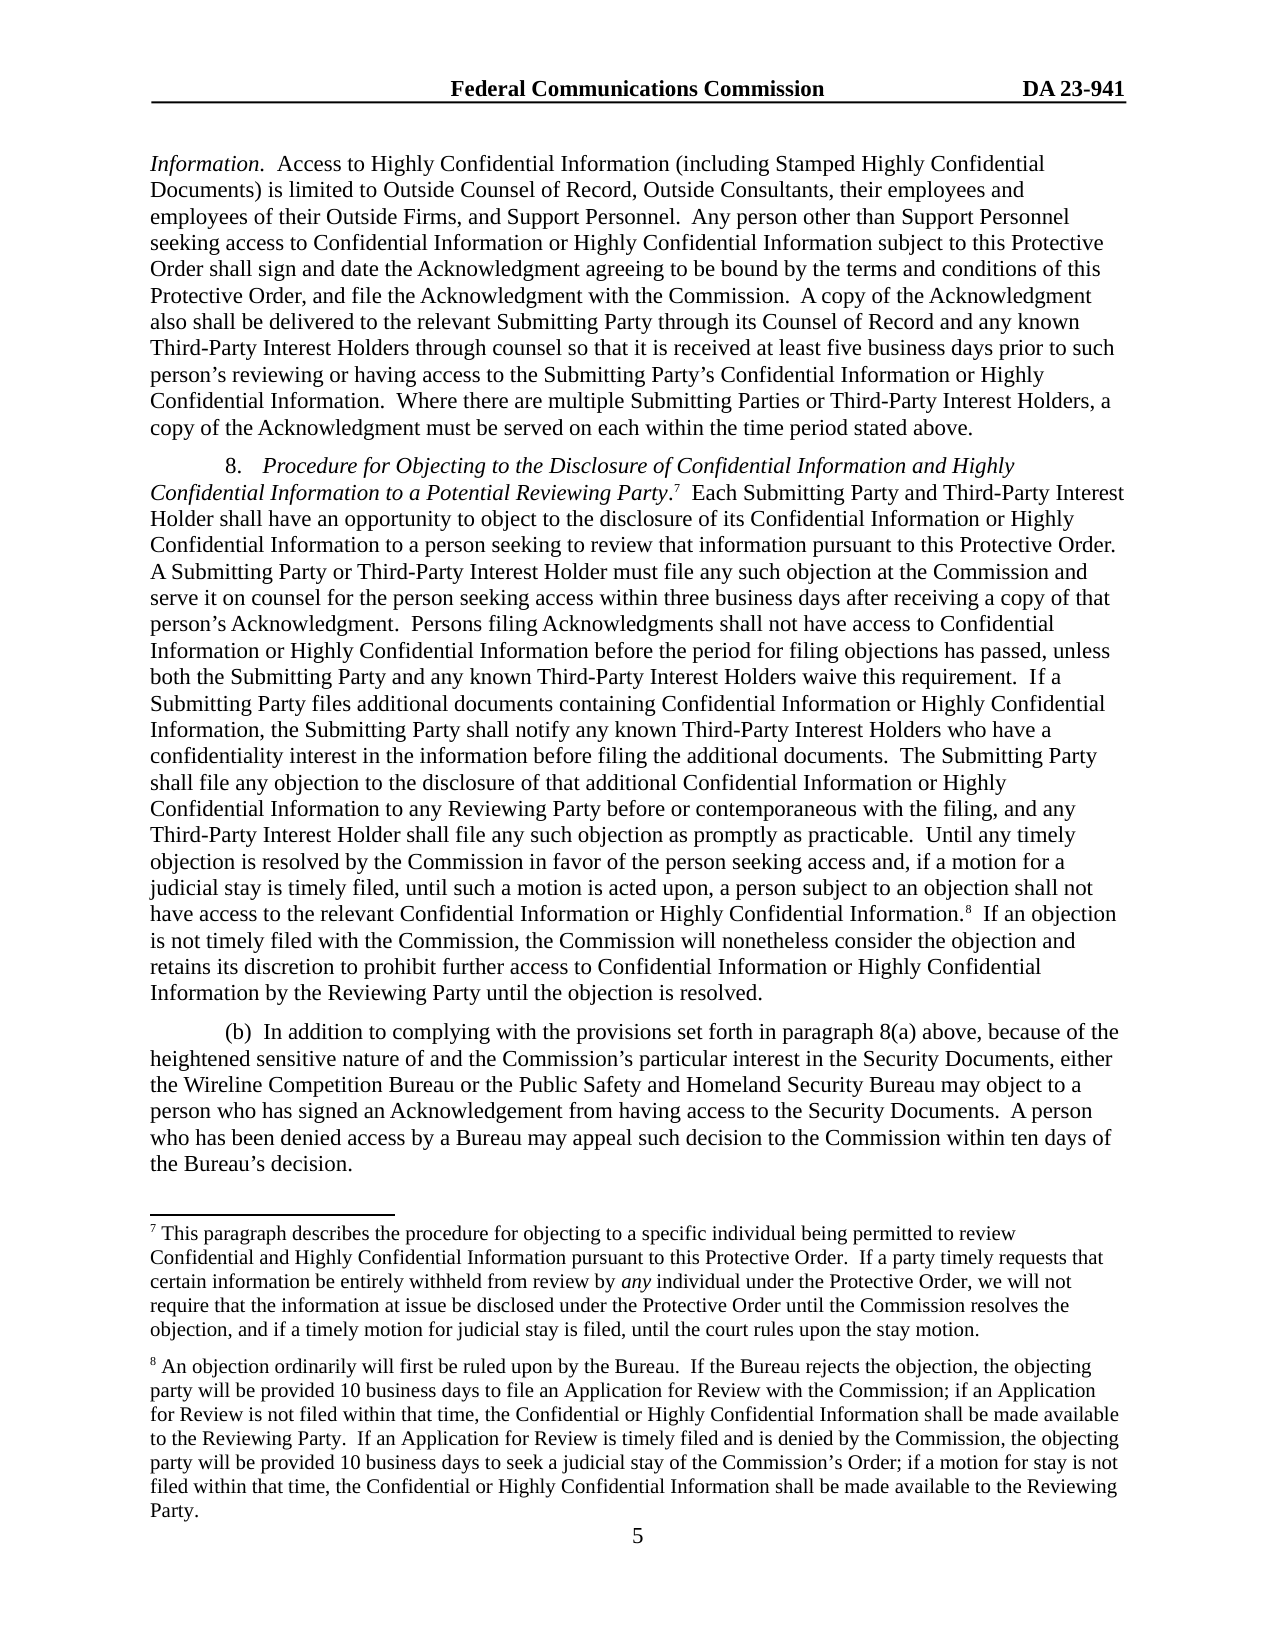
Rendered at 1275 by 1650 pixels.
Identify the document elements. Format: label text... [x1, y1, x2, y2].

list (b) In addition to complying with the provisions set forth in paragraph 8(a) above, because of the heightened sensitive nature of and the Commission’s particular interest in the Security Documents, either the Wireline Competition Bureau or the Public Safety and Homeland Security Bureau may object to a person who has signed an Acknowledgement from having access to the Security Documents. A person who has been denied access by a Bureau may appeal such decision to the Commission within ten days of the Bureau’s decision. [150, 1018, 1125, 1176]
text Procedure for Objecting to the Disclosure of Confidential Information and Highly Confidential Information to a Potential Reviewing Party. Each Submitting Party and Third-Party Interest Holder shall have an opportunity to object to the disclosure of its Confidential Information or Highly Confidential Information to a person seeking to review that information pursuant to this Protective Order. A Submitting Party or Third-Party Interest Holder must file any such objection at the Commission and serve it on counsel for the person seeking access within three business days after receiving a copy of that person’s Acknowledgment. Persons filing Acknowledgments shall not have access to Confidential Information or Highly Confidential Information before the period for filing objections has passed, unless both the Submitting Party and any known Third-Party Interest Holders waive this requirement. If a Submitting Party files additional documents containing Confidential Information or Highly Confidential Information, the Submitting Party shall notify any known Third-Party Interest Holders who have a confidentiality interest in the information before filing the additional documents. The Submitting Party shall file any objection to the disclosure of that additional Confidential Information or Highly Confidential Information to any Reviewing Party before or contemporaneous with the filing, and any Third-Party Interest Holder shall file any such objection as promptly as practicable. Until any timely objection is resolved by the Commission in favor of the person seeking access and, if a motion for a judicial stay is timely filed, until such a motion is acted upon, a person subject to an objection shall not have access to the relevant Confidential Information or Highly Confidential Information. If an objection is not timely filed with the Commission, the Commission will nonetheless consider the objection and retains its discretion to prohibit further access to Confidential Information or Highly Confidential Information by the Reviewing Party until the objection is resolved. [150, 452, 1125, 1006]
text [150, 150, 1125, 440]
